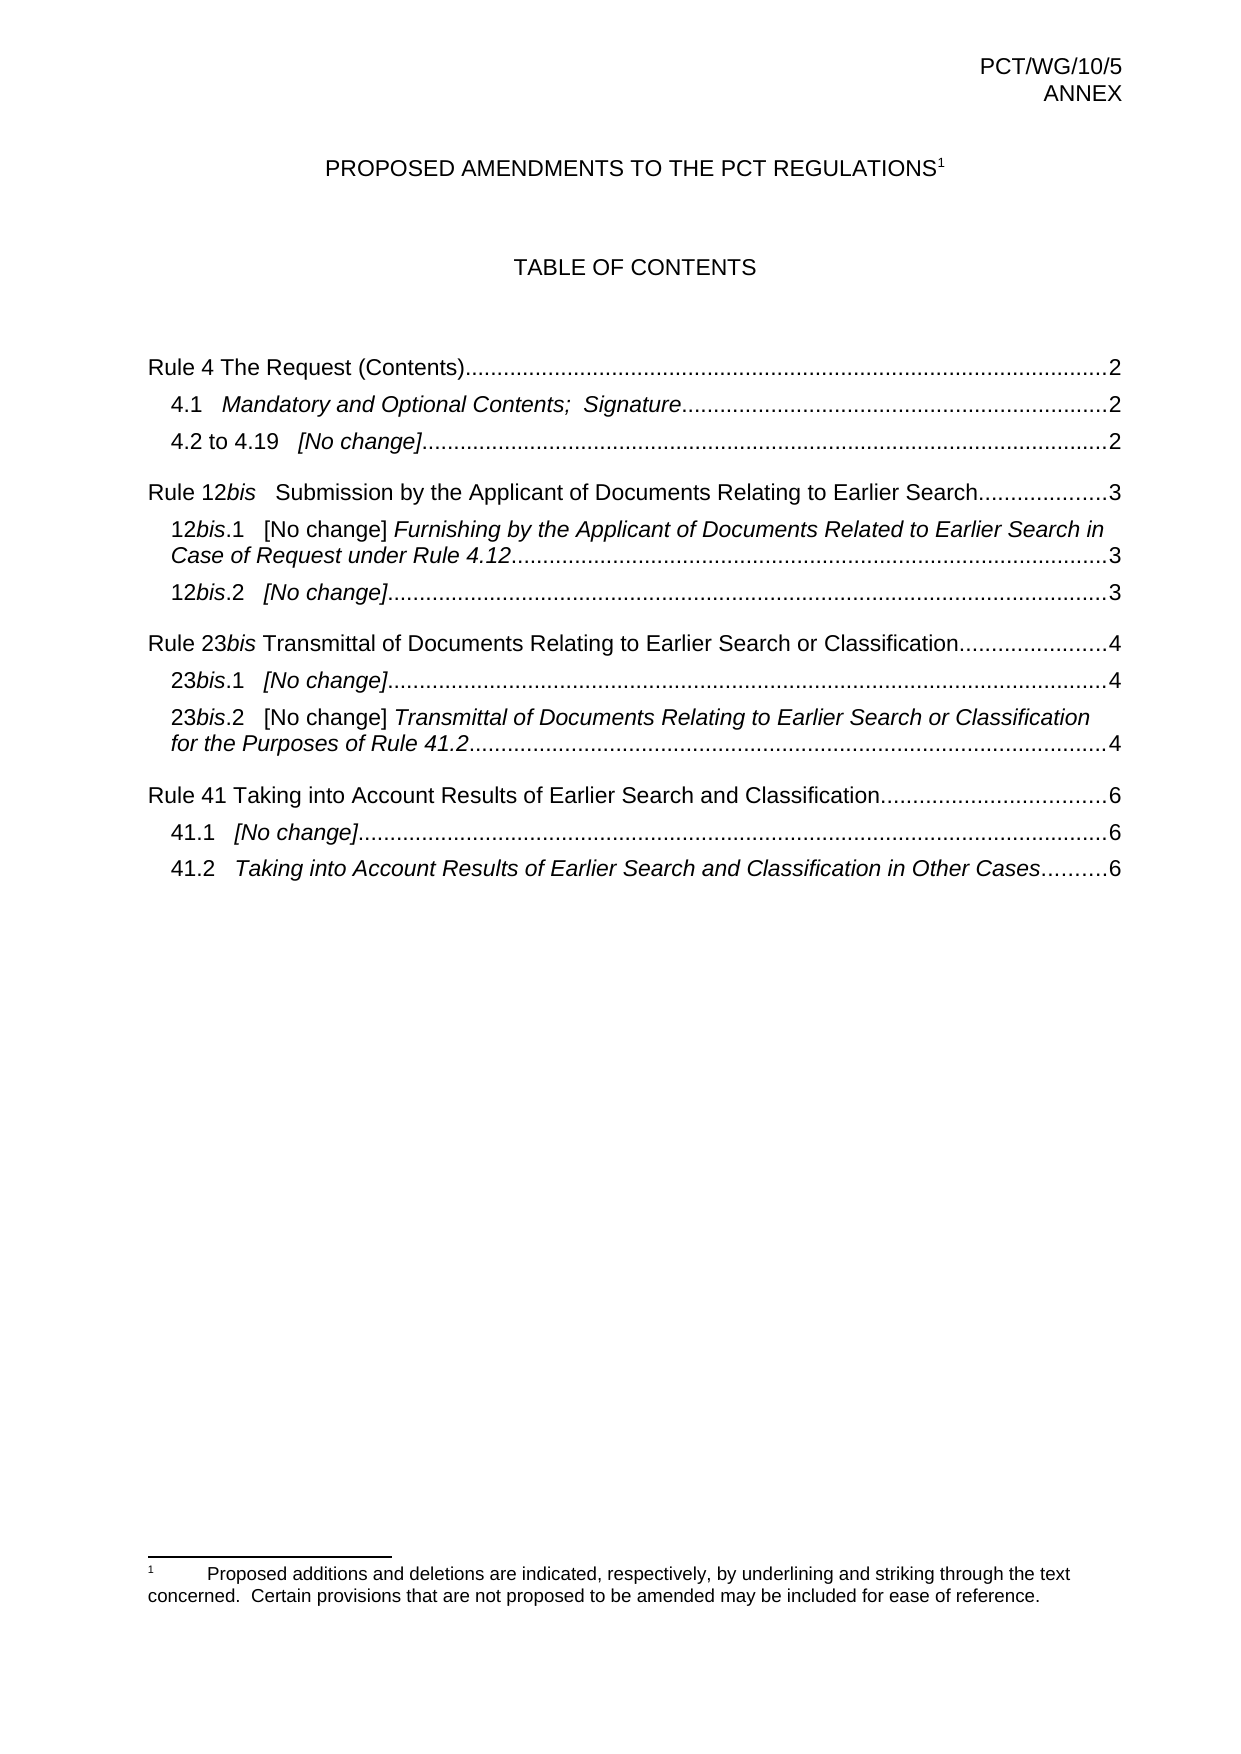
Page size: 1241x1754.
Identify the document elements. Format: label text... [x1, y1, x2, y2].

text 12bis.2 [No change] 3 [171, 579, 1122, 605]
text Rule 4 The Request (Contents) 2 [148, 354, 1122, 381]
text 41.1 [No change] 6 [171, 818, 1122, 845]
text Rule 12bis Submission by the Applicant of Documents Relating to Earlier Search 3 [148, 479, 1122, 506]
text 41.2 Taking into Account Results of Earlier Search and Classification in Other Cases 6 [171, 855, 1122, 882]
text 4.2 to 4.19 [No change] 2 [171, 428, 1122, 454]
list Proposed Amendments to the PCT Regulations [148, 155, 1122, 181]
text 23bis.2 [No change] Transmittal of Documents Relating to Earlier Search or Classification for the Purposes of Rule 41.2 4 [171, 704, 1122, 757]
text 4.1 Mandatory and Optional Contents; Signature 2 [171, 391, 1122, 417]
text 12bis.1 [No change] Furnishing by the Applicant of Documents Related to Earlier Search in Case of Request under Rule 4.12 3 [171, 516, 1122, 569]
text Rule 41 Taking into Account Results of Earlier Search and Classification 6 [148, 782, 1122, 808]
list Table of Contents [148, 254, 1122, 280]
text Rule 23bis Transmittal of Documents Relating to Earlier Search or Classification 4 [148, 630, 1122, 657]
text 23bis.1 [No change] 4 [171, 667, 1122, 693]
